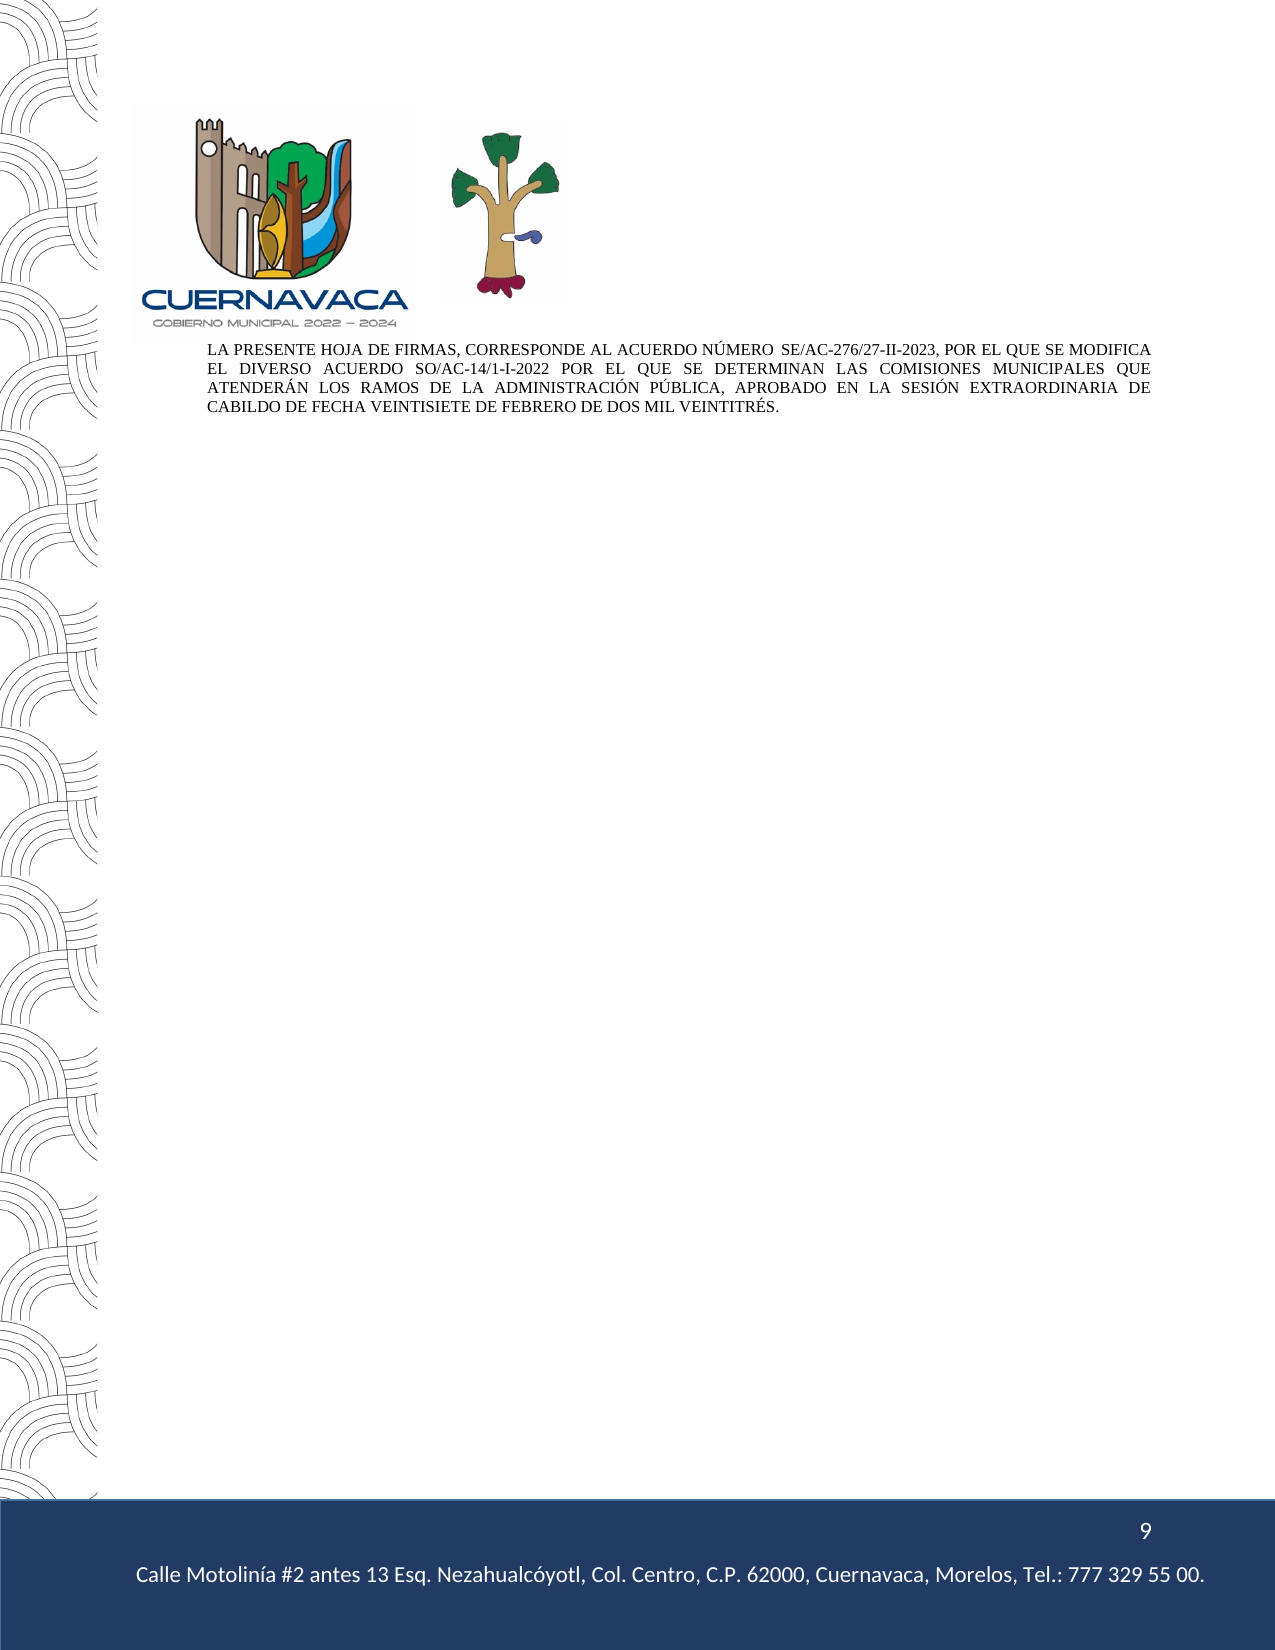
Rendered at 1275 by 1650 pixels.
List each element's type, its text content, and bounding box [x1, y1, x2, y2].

text LA PRESENTE HOJA DE FIRMAS, CORRESPONDE AL ACUERDO NÚMERO SE/AC-276/27-II-2023, POR EL QUE SE MODIFICA EL DIVERSO ACUERDO SO/AC-14/1-I-2022 POR EL QUE SE DETERMINAN LAS COMISIONES MUNICIPALES QUE ATENDERÁN LOS RAMOS DE LA ADMINISTRACIÓN PÚBLICA, APROBADO EN LA SESIÓN EXTRAORDINARIA DE CABILDO DE FECHA VEINTISIETE DE FEBRERO DE DOS MIL VEINTITRÉS. [207, 340, 1152, 416]
picture [440, 120, 570, 305]
picture [0, 0, 98, 1499]
picture [130, 104, 418, 345]
